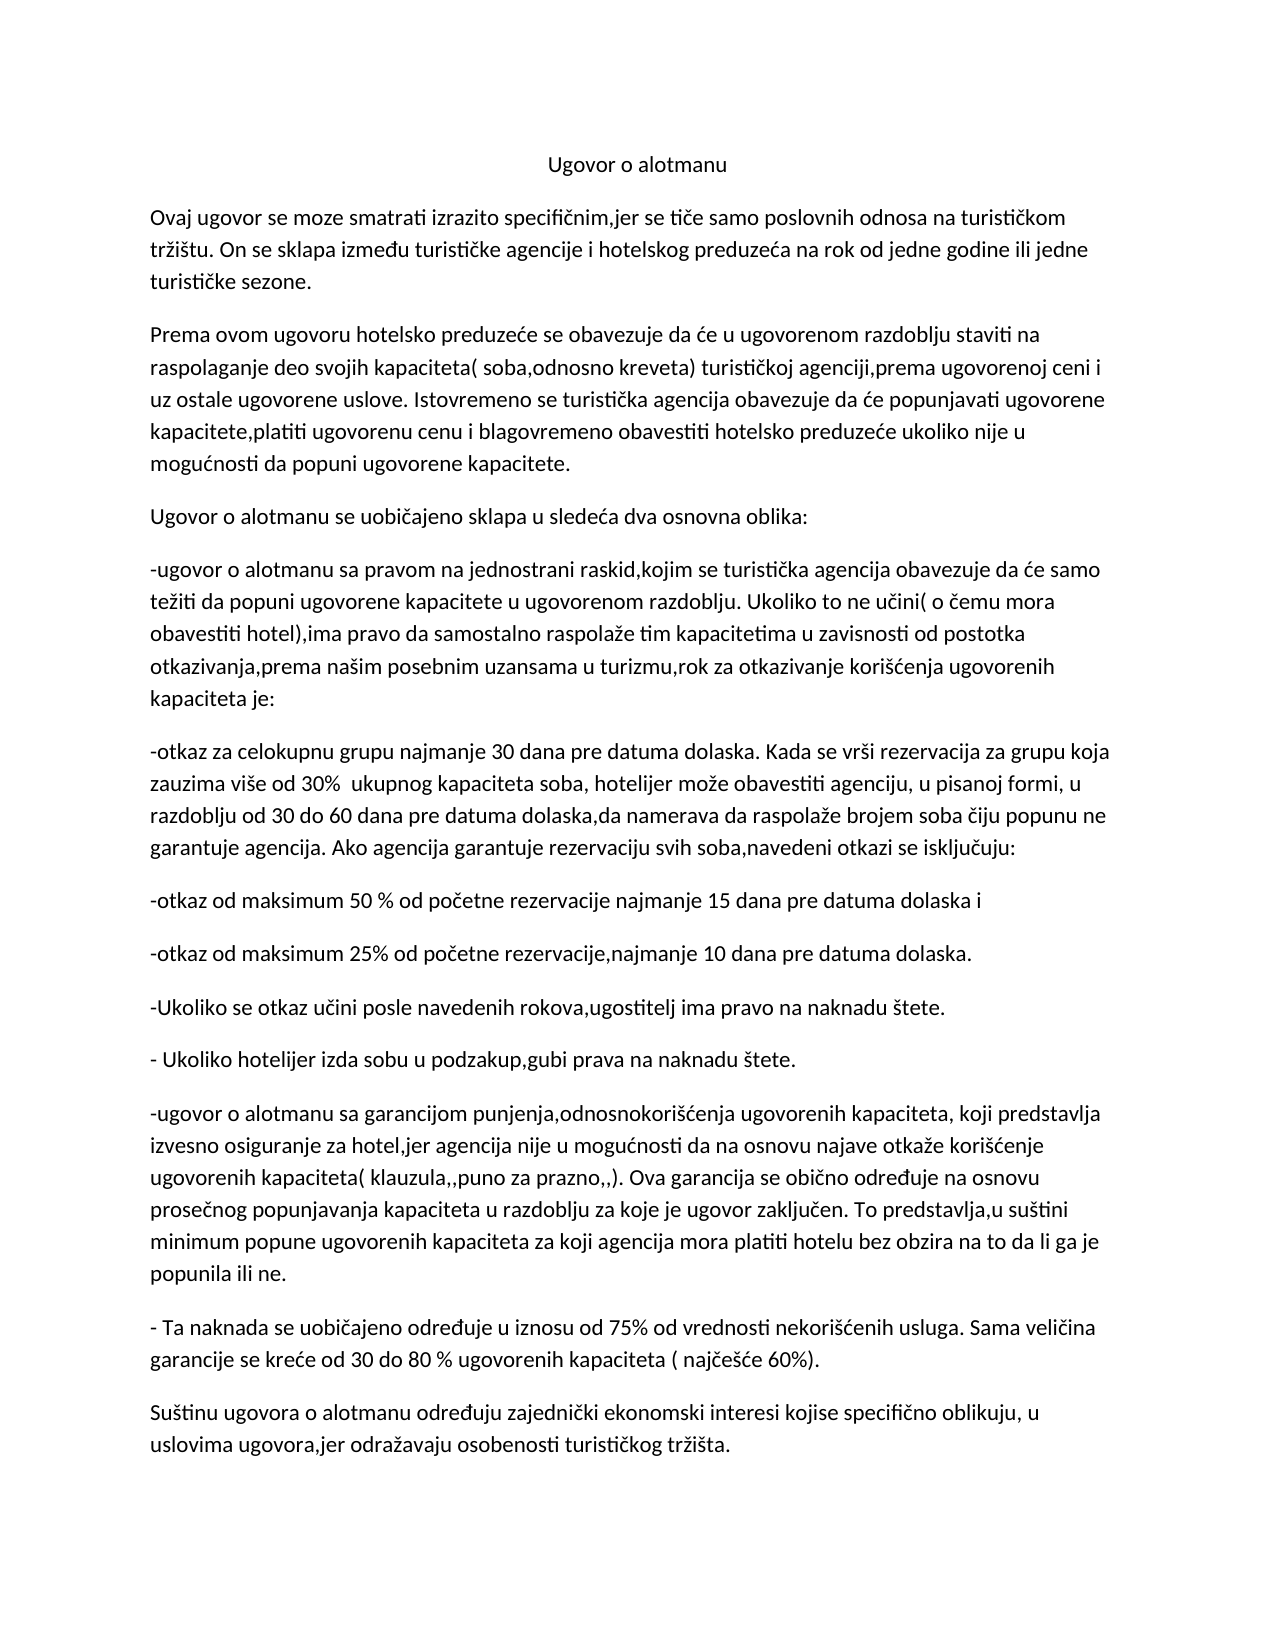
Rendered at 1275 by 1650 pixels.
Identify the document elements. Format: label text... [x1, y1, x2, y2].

text - Ta naknada se uobičajeno određuje u iznosu od 75% od vrednosti nekorišćenih usluga. Sama veličina garancije se kreće od 30 do 80 % ugovorenih kapaciteta ( najčešće 60%). [150, 1313, 1125, 1373]
text Prema ovom ugovoru hotelsko preduzeće se obavezuje da će u ugovorenom razdoblju staviti na raspolaganje deo svojih kapaciteta( soba,odnosno kreveta) turističkoj agenciji,prema ugovorenoj ceni i uz ostale ugovorene uslove. Istovremeno se turistička agencija obavezuje da će popunjavati ugovorene kapacitete,platiti ugovorenu cenu i blagovremeno obavestiti hotelsko preduzeće ukoliko nije u mogućnosti da popuni ugovorene kapacitete. [150, 320, 1125, 477]
text Ugovor o alotmanu se uobičajeno sklapa u sledeća dva osnovna oblika: [150, 502, 1125, 530]
text -otkaz za celokupnu grupu najmanje 30 dana pre datuma dolaska. Kada se vrši rezervacija za grupu koja zauzima više od 30% ukupnog kapaciteta soba, hotelijer može obavestiti agenciju, u pisanoj formi, u razdoblju od 30 do 60 dana pre datuma dolaska,da namerava da raspolaže brojem soba čiju popunu ne garantuje agencija. Ako agencija garantuje rezervaciju svih soba,navedeni otkazi se isključuju: [150, 737, 1125, 862]
text -Ukoliko se otkaz učini posle navedenih rokova,ugostitelj ima pravo na naknadu štete. [150, 993, 1125, 1021]
text Ugovor o alotmanu [150, 150, 1125, 178]
text -otkaz od maksimum 25% od početne rezervacije,najmanje 10 dana pre datuma dolaska. [150, 939, 1125, 968]
text Suštinu ugovora o alotmanu određuju zajednički ekonomski interesi kojise specifično oblikuju, u uslovima ugovora,jer odražavaju osobenosti turističkog tržišta. [150, 1398, 1125, 1458]
text -ugovor o alotmanu sa garancijom punjenja,odnosnokorišćenja ugovorenih kapaciteta, koji predstavlja izvesno osiguranje za hotel,jer agencija nije u mogućnosti da na osnovu najave otkaže korišćenje ugovorenih kapaciteta( klauzula,,puno za prazno,,). Ova garancija se obično određuje na osnovu prosečnog popunjavanja kapaciteta u razdoblju za koje je ugovor zaključen. To predstavlja,u suštini minimum popune ugovorenih kapaciteta za koji agencija mora platiti hotelu bez obzira na to da li ga je popunila ili ne. [150, 1099, 1125, 1288]
text Ovaj ugovor se moze smatrati izrazito specifičnim,jer se tiče samo poslovnih odnosa na turističkom tržištu. On se sklapa između turističke agencije i hotelskog preduzeća na rok od jedne godine ili jedne turističke sezone. [150, 203, 1125, 295]
text -ugovor o alotmanu sa pravom na jednostrani raskid,kojim se turistička agencija obavezuje da će samo težiti da popuni ugovorene kapacitete u ugovorenom razdoblju. Ukoliko to ne učini( o čemu mora obavestiti hotel),ima pravo da samostalno raspolaže tim kapacitetima u zavisnosti od postotka otkazivanja,prema našim posebnim uzansama u turizmu,rok za otkazivanje korišćenja ugovorenih kapaciteta je: [150, 555, 1125, 712]
text -otkaz od maksimum 50 % od početne rezervacije najmanje 15 dana pre datuma dolaska i [150, 887, 1125, 914]
text - Ukoliko hotelijer izda sobu u podzakup,gubi prava na naknadu štete. [150, 1046, 1125, 1074]
